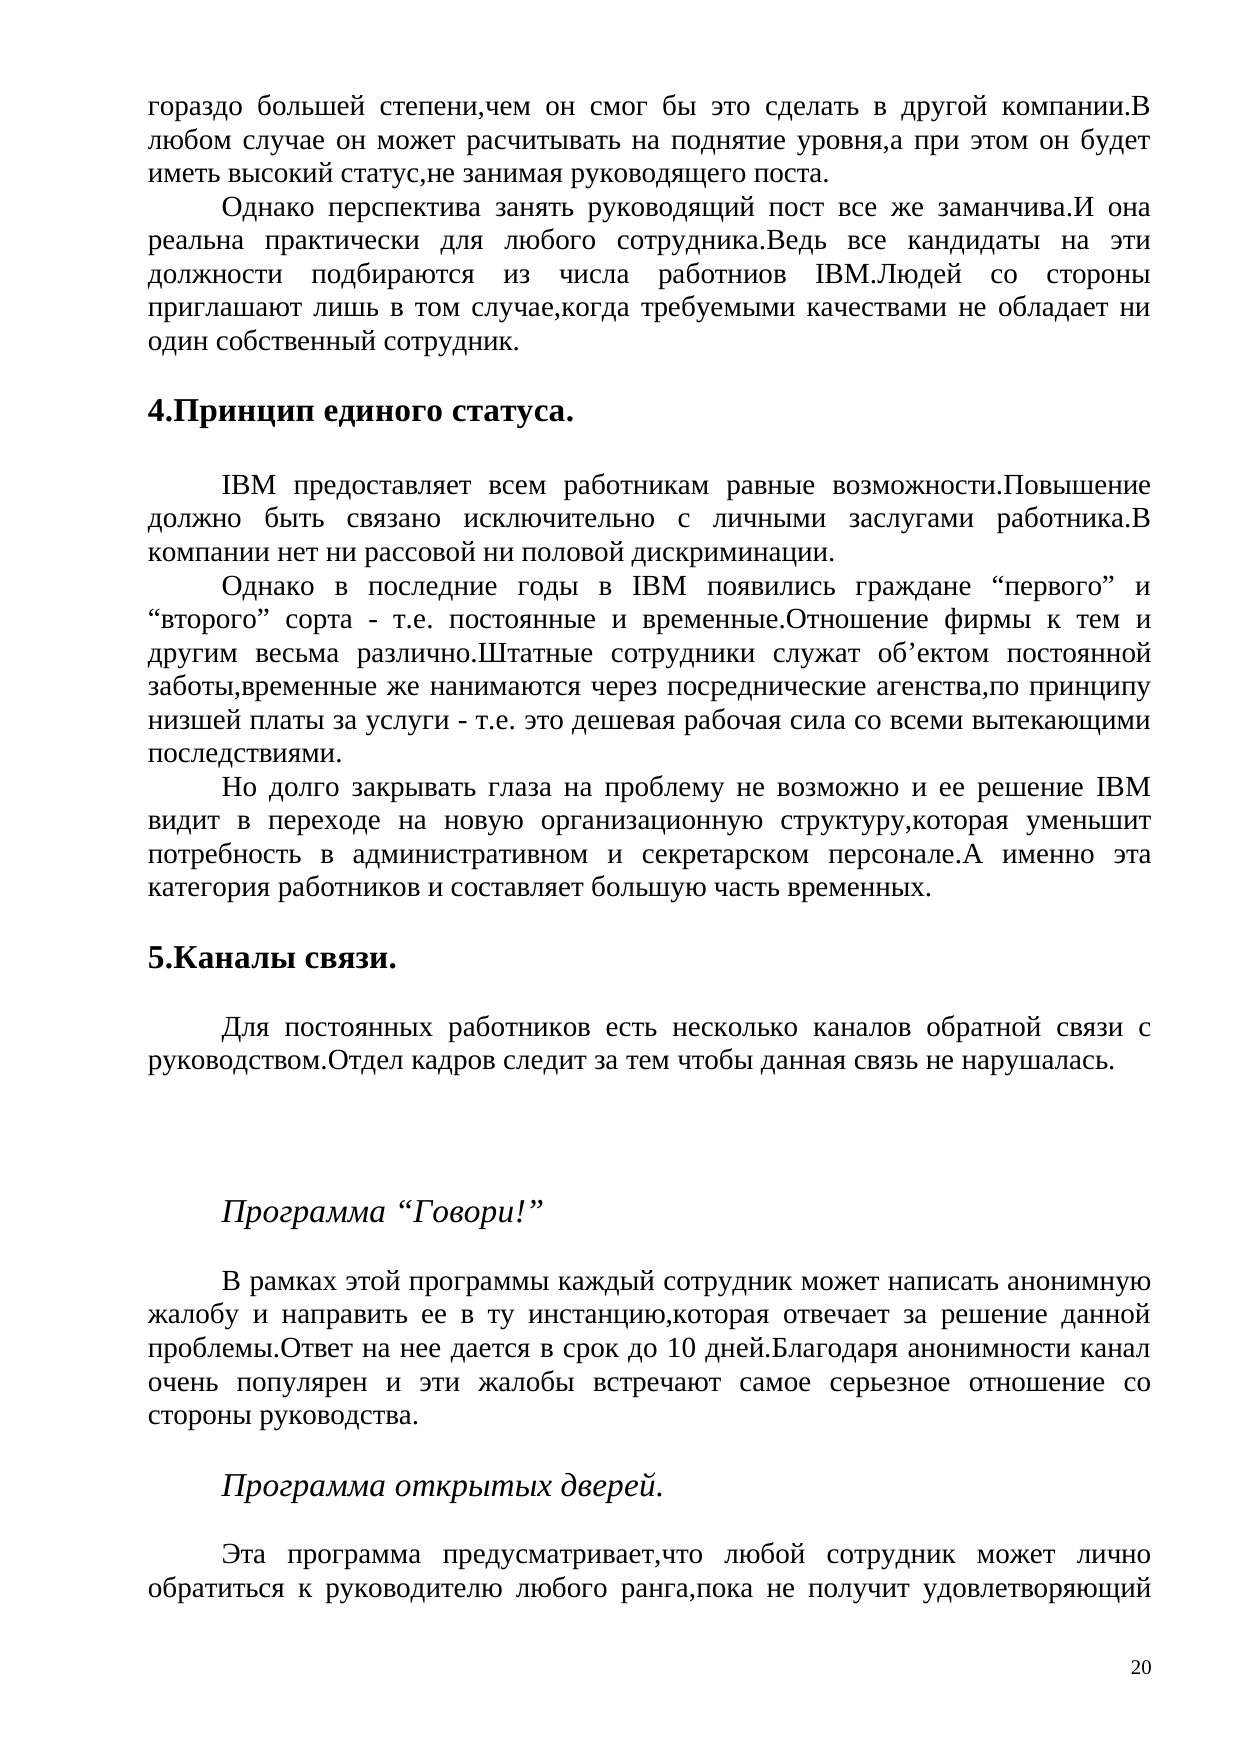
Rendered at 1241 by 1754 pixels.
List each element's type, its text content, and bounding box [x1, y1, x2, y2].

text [148, 1536, 1152, 1603]
text Однако в последние годы в IBM появились граждане “первого” и “второго” сорта - т.е. постоянные и временные.Отношение фирмы к тем и другим весьма различно.Штатные сотрудники служат об’ектом постоянной заботы,временные же нанимаются через посреднические агенства,по принципу низшей платы за услуги - т.е. это дешевая рабочая сила со всеми вытекающими последствиями. [148, 568, 1152, 769]
text Но долго закрывать глаза на проблему не возможно и ее решение IBM видит в переходе на новую организационную структуру,которая уменьшит потребность в административном и секретарском персонале.А именно эта категория работников и составляет большую часть временных. [148, 769, 1152, 903]
text 4.Принцип единого статуса. [148, 390, 1152, 429]
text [148, 88, 1152, 189]
text IBM предоставляет всем работникам равные возможности.Повышение должно быть связано исключительно с личными заслугами работника.В компании нет ни рассовой ни половой дискриминации. [148, 467, 1152, 568]
text Для постоянных работников есть несколько каналов обратной связи с руководством.Отдел кадров следит за тем чтобы данная связь не нарушалась. [148, 1009, 1152, 1076]
text В рамках этой программы каждый сотрудник может написать анонимную жалобу и направить ее в ту инстанцию,которая отвечает за решение данной проблемы.Ответ на нее дается в срок до 10 дней.Благодаря анонимности канал очень популярен и эти жалобы встречают самое серьезное отношение со стороны руководства. [148, 1263, 1152, 1431]
text Программа открытых дверей. [148, 1464, 1152, 1503]
text Однако перспектива занять руководящий пост все же заманчива.И она реальна практически для любого сотрудника.Ведь все кандидаты на эти должности подбираются из числа работниов IBM.Людей со стороны приглашают лишь в том случае,когда требуемыми качествами не обладает ни один собственный сотрудник. [148, 189, 1152, 357]
text Программа “Говори!” [148, 1191, 1152, 1230]
text 5.Каналы связи. [148, 937, 1152, 975]
